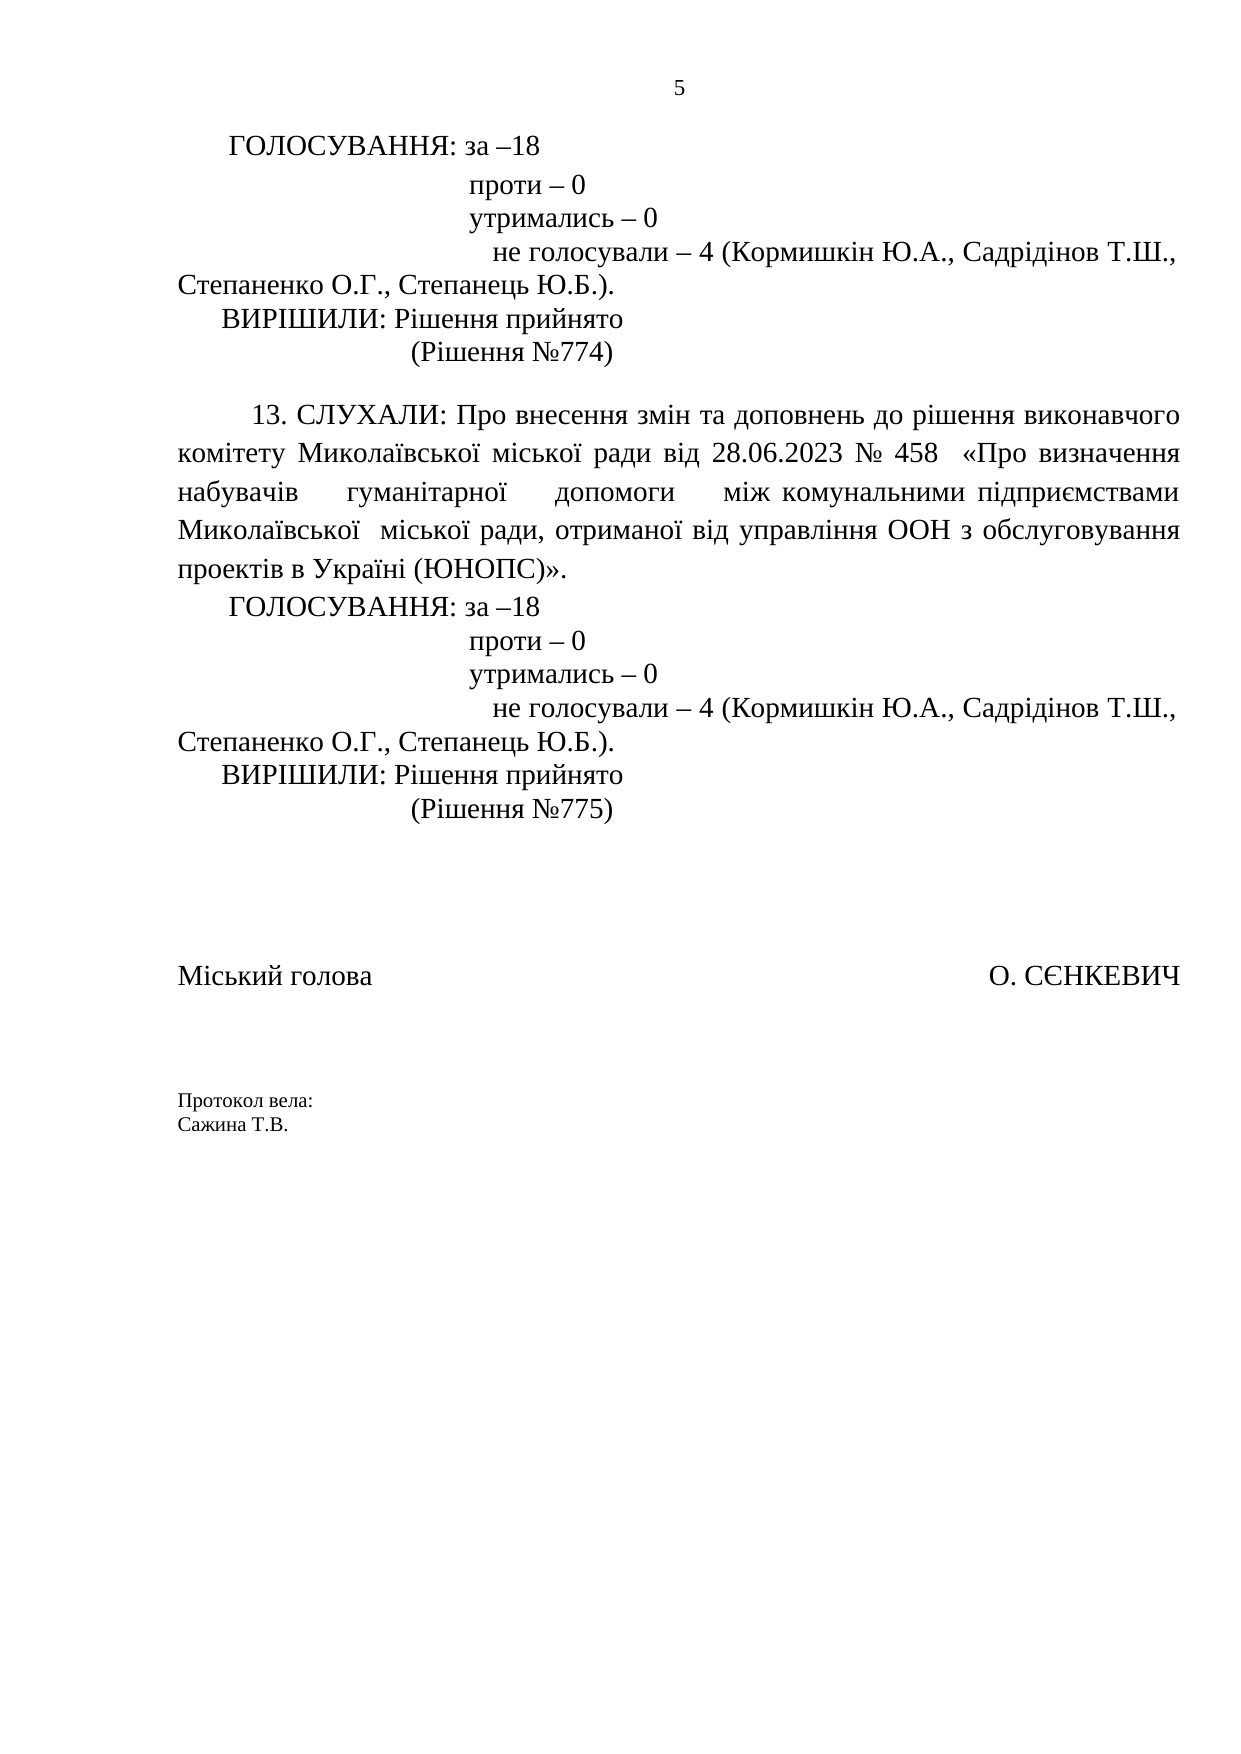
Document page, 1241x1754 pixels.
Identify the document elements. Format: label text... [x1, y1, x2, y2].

text ГОЛОСУВАННЯ: за –18 [177, 589, 1181, 623]
text Міський голова О. СЄНКЕВИЧ [177, 958, 1181, 992]
text 13. СЛУХАЛИ: Про внесення змін та доповнень до рішення виконавчого комітету Миколаївської міської ради від 28.06.2023 № 458 «Про визначення набувачів гуманітарної допомоги між комунальними підприємствами Миколаївської міської ради, отриманої від управління ООН з обслуговування проектів в Україні (ЮНОПС)». [177, 397, 1181, 584]
text проти – 0 [177, 623, 1181, 657]
text ВИРІШИЛИ: Рішення прийнято [177, 757, 1181, 791]
text утримались – 0 [177, 200, 1181, 234]
text утримались – 0 [177, 657, 1181, 690]
text не голосували – 4 (Кормишкін Ю.А., Садрідінов Т.Ш., Степаненко О.Г., Степанець Ю.Б.). [177, 234, 1181, 301]
text ГОЛОСУВАННЯ: за –18 [177, 128, 1181, 162]
text не голосували – 4 (Кормишкін Ю.А., Садрідінов Т.Ш., Степаненко О.Г., Степанець Ю.Б.). [177, 690, 1181, 757]
text проти – 0 [177, 167, 1181, 200]
text ВИРІШИЛИ: Рішення прийнято [177, 301, 1181, 334]
text (Рішення №774) [177, 334, 1181, 368]
text (Рішення №775) [177, 791, 1181, 824]
text Сажина Т.В. [177, 1112, 1181, 1136]
text Протокол вела: [177, 1088, 1181, 1112]
